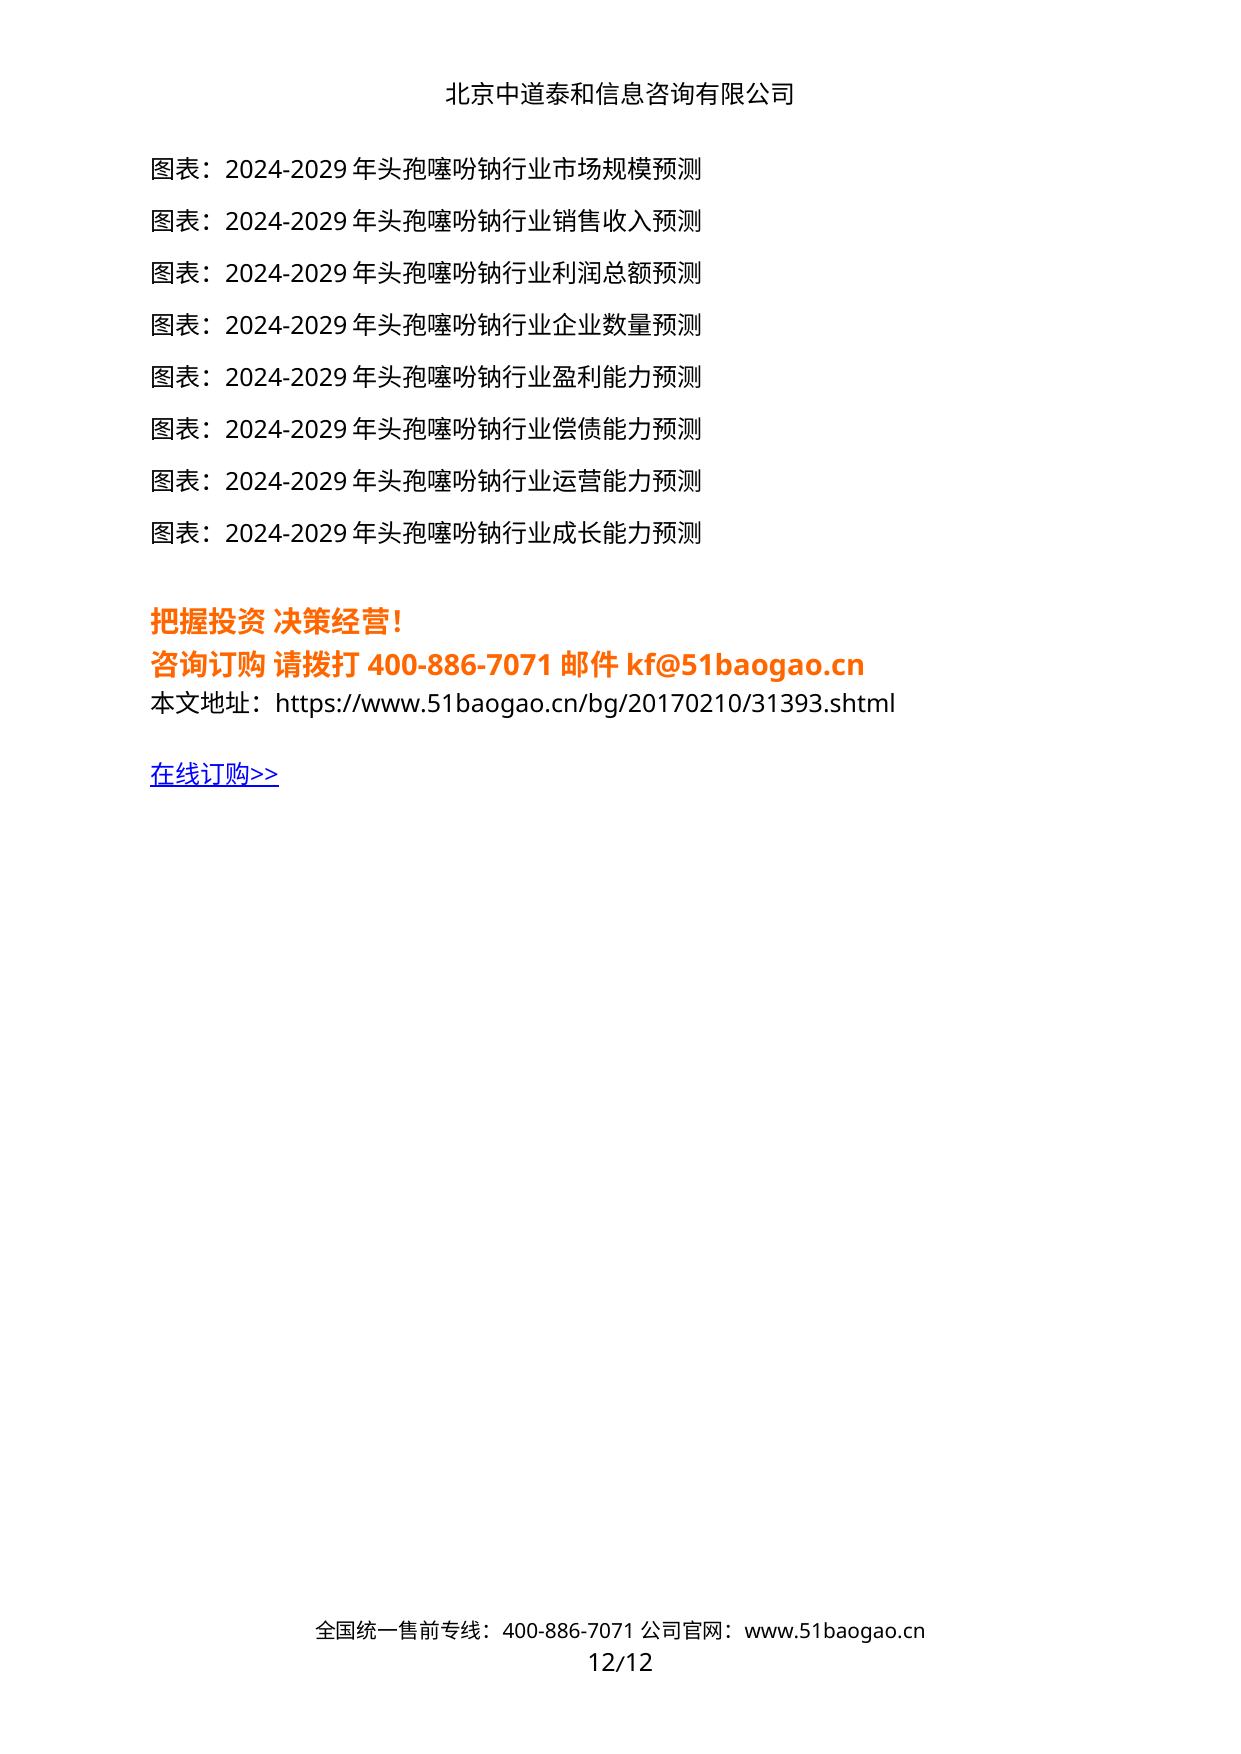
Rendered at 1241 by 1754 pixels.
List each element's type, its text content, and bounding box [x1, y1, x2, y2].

text 图表：2024-2029年头孢噻吩钠行业利润总额预测 [150, 254, 1090, 290]
text 图表：2024-2029年头孢噻吩钠行业销售收入预测 [150, 202, 1090, 238]
text 图表：2024-2029年头孢噻吩钠行业市场规模预测 [150, 150, 1090, 186]
text 把握投资 决策经营！咨询订购 请拨打 400-886-7071 邮件 kf@51baogao.cn本文地址：https://www.51baogao.cn/bg/20170210/31393.shtml [150, 565, 1090, 720]
text 图表：2024-2029年头孢噻吩钠行业成长能力预测 [150, 513, 1090, 549]
text 在线订购>> [150, 720, 1090, 790]
text 图表：2024-2029年头孢噻吩钠行业企业数量预测 [150, 306, 1090, 342]
text 图表：2024-2029年头孢噻吩钠行业偿债能力预测 [150, 409, 1090, 446]
text 图表：2024-2029年头孢噻吩钠行业运营能力预测 [150, 461, 1090, 497]
text 图表：2024-2029年头孢噻吩钠行业盈利能力预测 [150, 357, 1090, 394]
